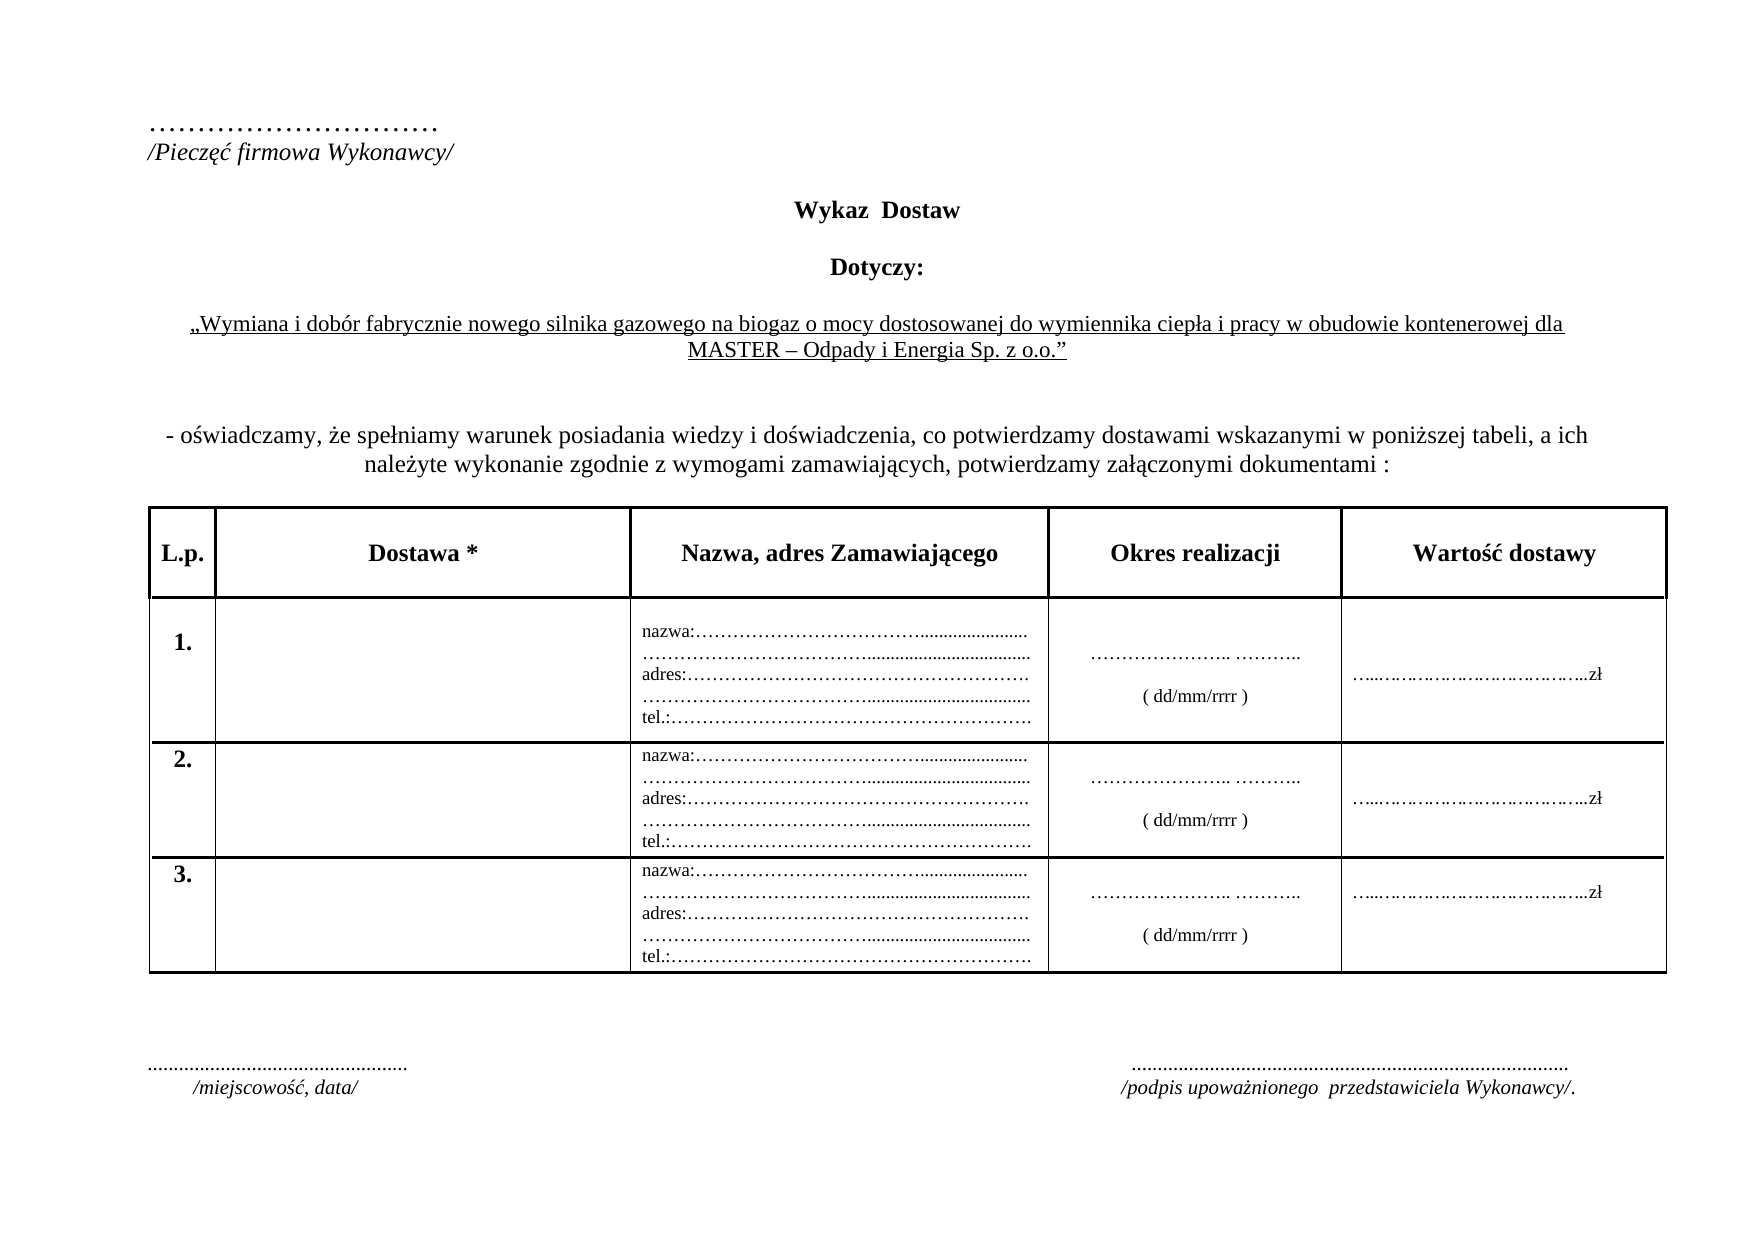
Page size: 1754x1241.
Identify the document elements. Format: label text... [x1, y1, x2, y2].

table_cell ………………….. ……….. ( dd/mm/rrrr ) [1049, 599, 1341, 741]
table_cell nazwa:………………………………....................... ………………………………................................... adres:………………………………………………. ………………………………................................... tel.:…………………………………………………. [631, 599, 1048, 741]
text „Wymiana i dobór fabrycznie nowego silnika gazowego na biogaz o mocy dostosowanej do wymiennika ciepła i pracy w obudowie kontenerowej dla MASTER – Odpady i Energia Sp. z o.o.” [148, 310, 1606, 362]
table_cell ………………….. ……….. ( dd/mm/rrrr ) [1049, 744, 1341, 856]
text /miejscowość, data/ /podpis upoważnionego przedstawiciela Wykonawcy/. [193, 1075, 1606, 1099]
table_cell …..………………………………..zł [1342, 856, 1666, 971]
text /Pieczęć firmowa Wykonawcy/ [148, 137, 1606, 166]
table_cell …..………………………………..zł [1342, 741, 1666, 856]
text Dotyczy: [148, 252, 1606, 281]
table_header L.p. [151, 509, 214, 596]
table_cell 1. [150, 597, 215, 741]
table_cell …..………………………………..zł [1342, 596, 1666, 741]
table_cell nazwa:………………………………....................... ………………………………................................... adres:………………………………………………. ………………………………................................... tel.:…………………………………………………. [631, 744, 1048, 856]
table_header Wartość dostawy [1343, 509, 1665, 596]
table_cell nazwa:………………………………....................... ………………………………................................... adres:………………………………………………. ………………………………................................... tel.:…………………………………………………. [631, 859, 1048, 971]
table_cell [216, 859, 630, 971]
table_cell ………………….. ……….. ( dd/mm/rrrr ) [1049, 859, 1341, 971]
text ………………………… [148, 104, 1606, 137]
table_cell [216, 744, 630, 856]
table_cell [216, 599, 630, 741]
table_cell 3. [150, 856, 215, 971]
subtitle - oświadczamy, że spełniamy warunek posiadania wiedzy i doświadczenia, co potwierdzamy dostawami wskazanymi w poniższej tabeli, a ich należyte wykonanie zgodnie z wymogami zamawiających, potwierdzamy załączonymi dokumentami : [148, 420, 1606, 477]
table_header Okres realizacji [1050, 509, 1340, 596]
text Wykaz Dostaw [148, 195, 1606, 223]
table_header Dostawa * [217, 509, 629, 596]
text .................................................. .................................................................................... [148, 1051, 1606, 1075]
table_header Nazwa, adres Zamawiającego [632, 509, 1047, 596]
table_cell 2. [150, 741, 215, 856]
